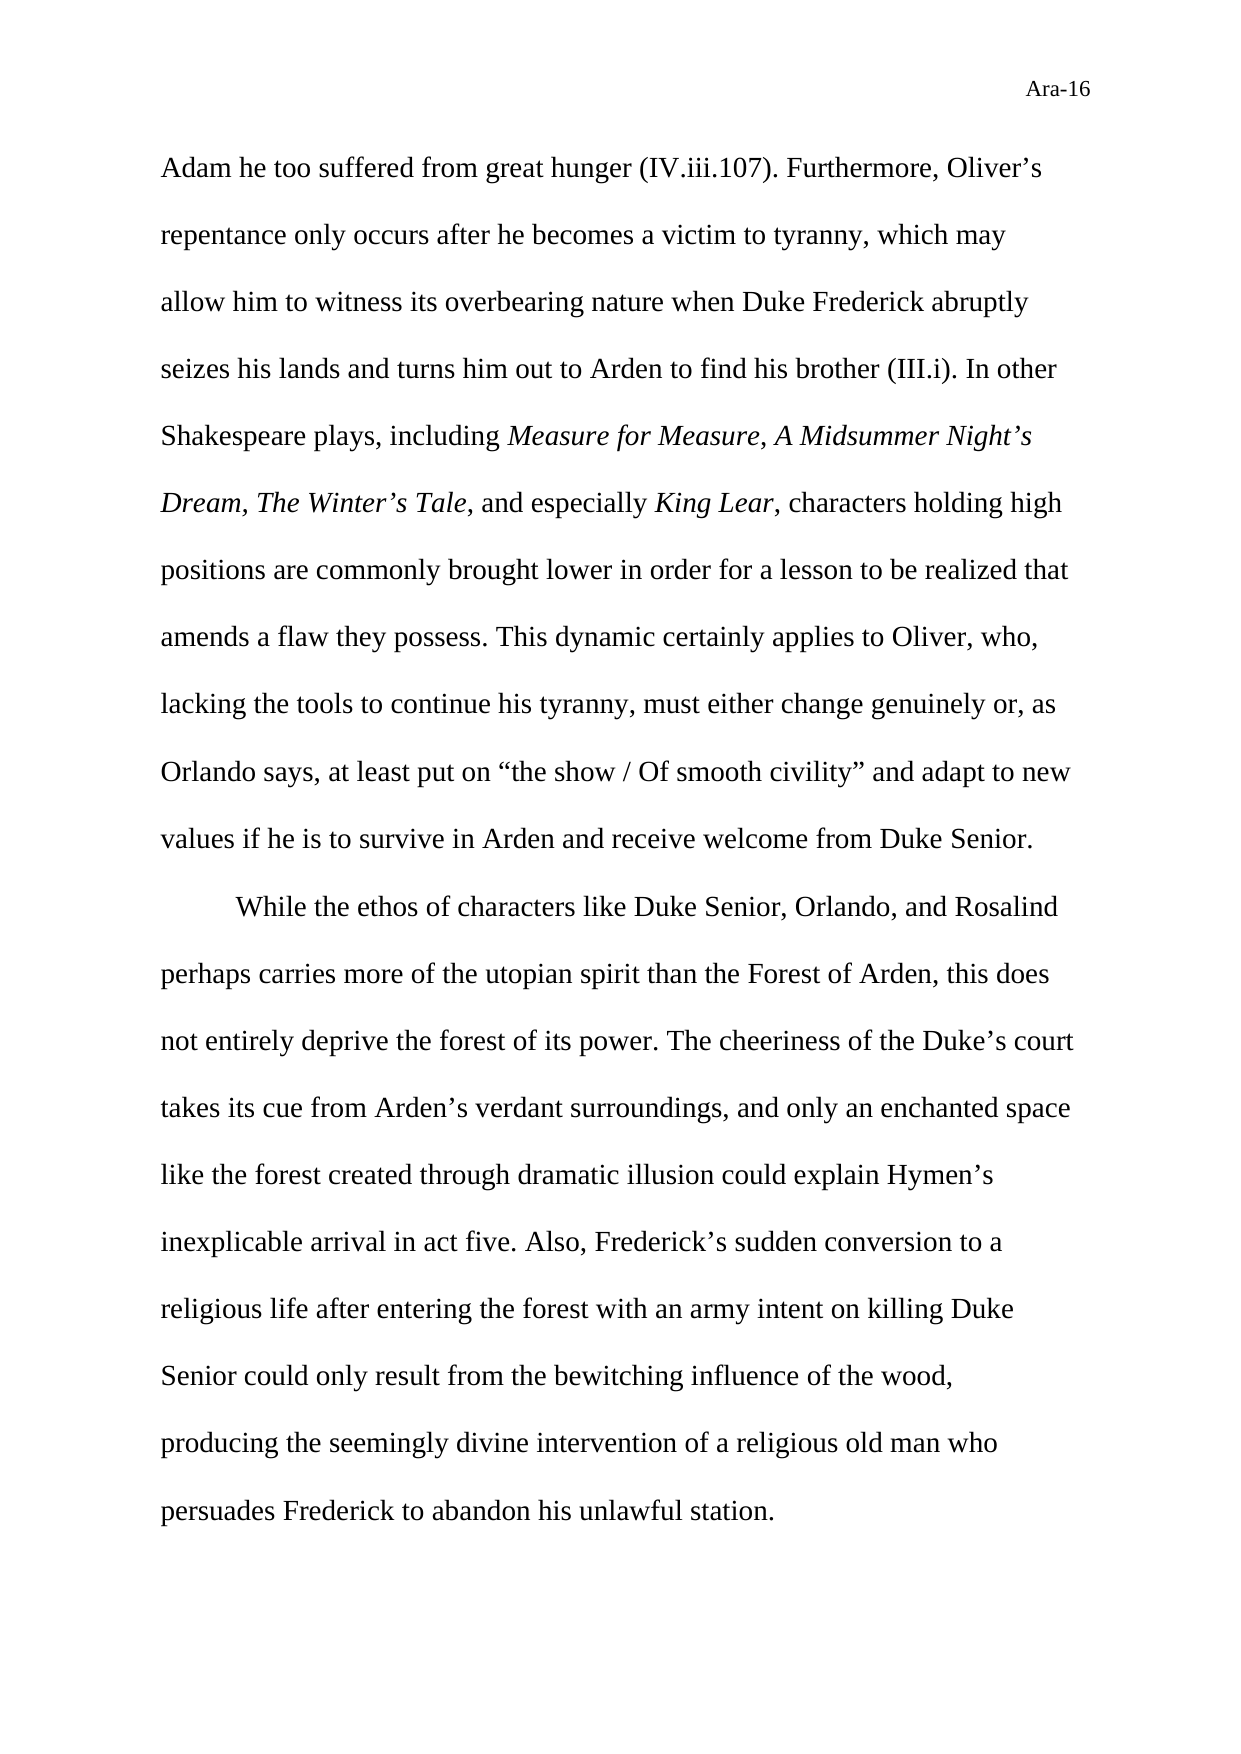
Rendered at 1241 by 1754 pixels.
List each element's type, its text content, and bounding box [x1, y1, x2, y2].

text While the ethos of characters like Duke Senior, Orlando, and Rosalind perhaps carries more of the utopian spirit than the Forest of Arden, this does not entirely deprive the forest of its power. The cheeriness of the Duke’s court takes its cue from Arden’s verdant surroundings, and only an enchanted space like the forest created through dramatic illusion could explain Hymen’s inexplicable arrival in act five. Also, Frederick’s sudden conversion to a religious life after entering the forest with an army intent on killing Duke Senior could only result from the bewitching influence of the wood, producing the seemingly divine intervention of a religious old man who persuades Frederick to abandon his unlawful station. [160, 889, 1078, 1526]
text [160, 150, 1078, 854]
